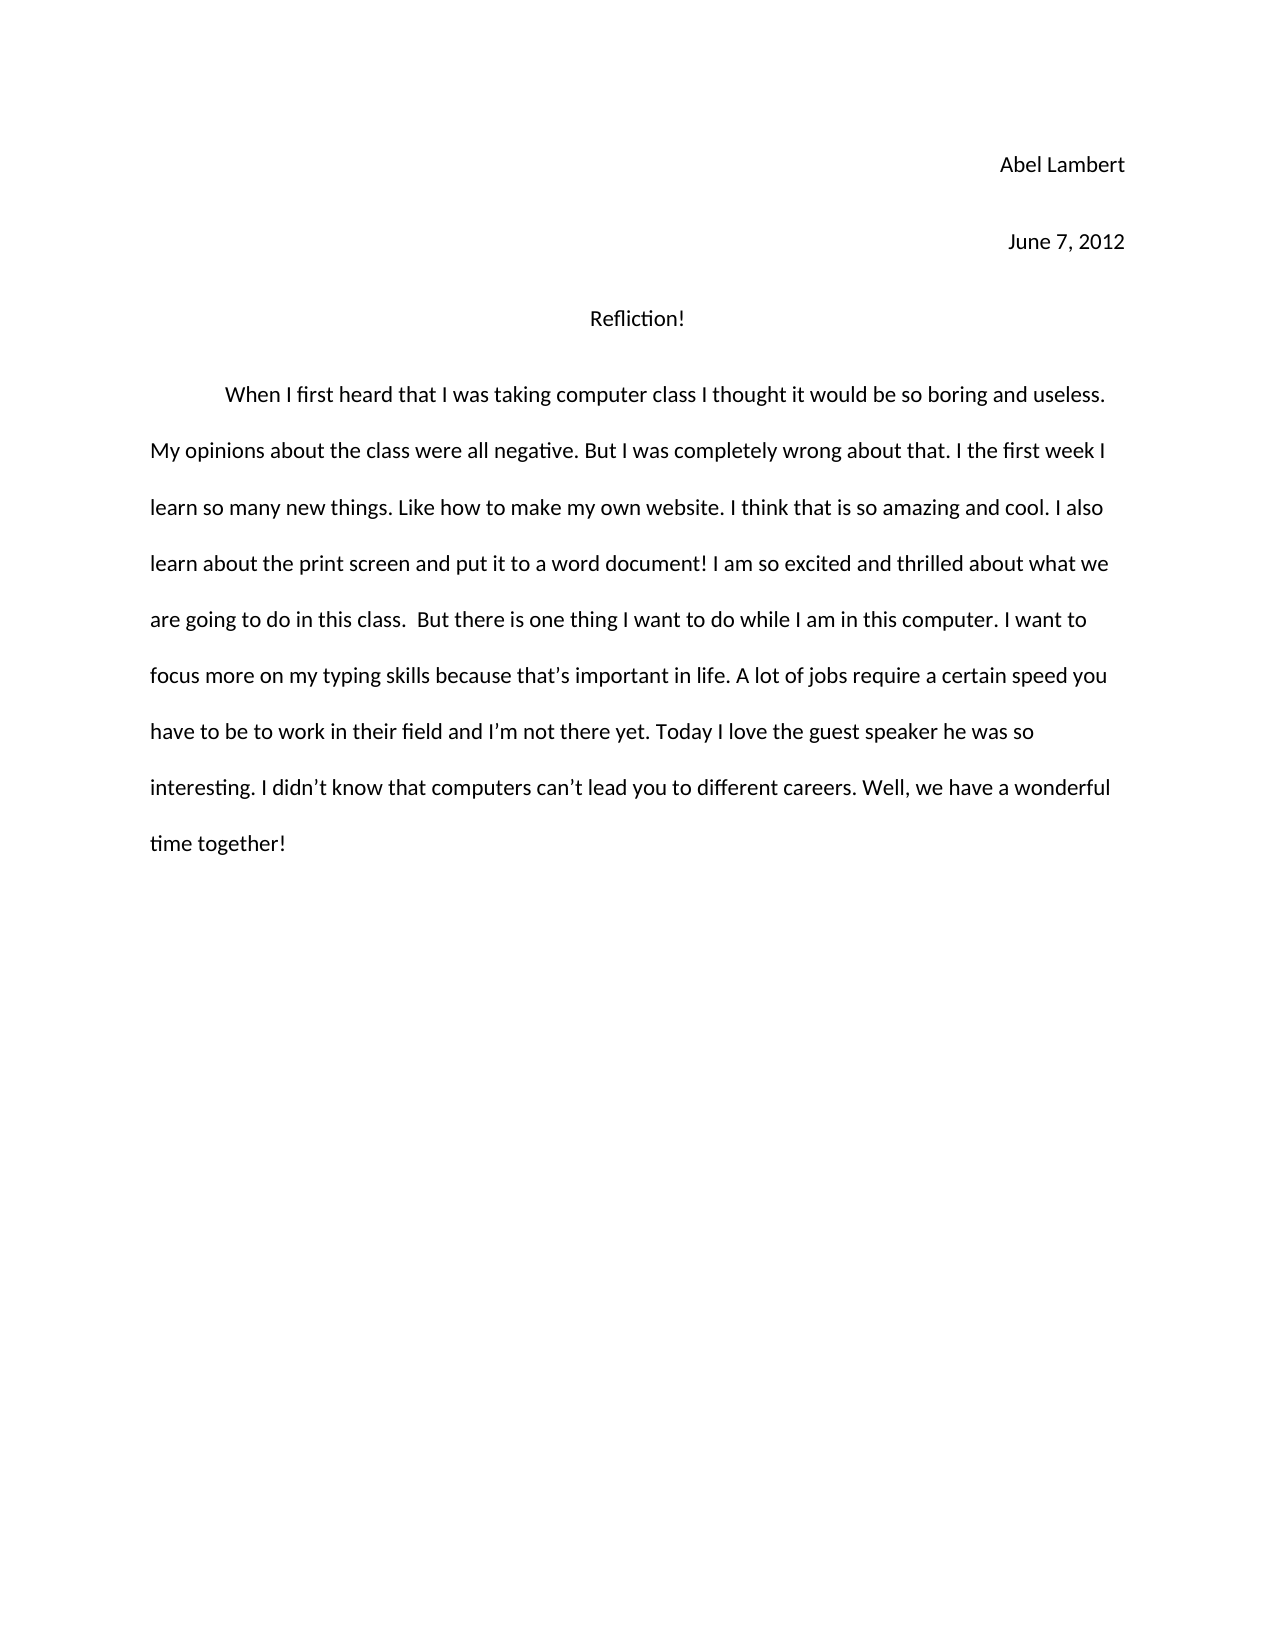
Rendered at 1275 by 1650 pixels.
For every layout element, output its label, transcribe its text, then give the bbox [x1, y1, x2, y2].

text Abel Lambert [150, 150, 1125, 178]
text Refliction! [150, 304, 1125, 332]
text June 7, 2012 [150, 227, 1125, 255]
text When I first heard that I was taking computer class I thought it would be so boring and useless. My opinions about the class were all negative. But I was completely wrong about that. I the first week I learn so many new things. Like how to make my own website. I think that is so amazing and cool. I also learn about the print screen and put it to a word document! I am so excited and thrilled about what we are going to do in this class. But there is one thing I want to do while I am in this computer. I want to focus more on my typing skills because that’s important in life. A lot of jobs require a certain speed you have to be to work in their field and I’m not there yet. Today I love the guest speaker he was so interesting. I didn’t know that computers can’t lead you to different careers. Well, we have a wonderful time together! [150, 381, 1125, 857]
